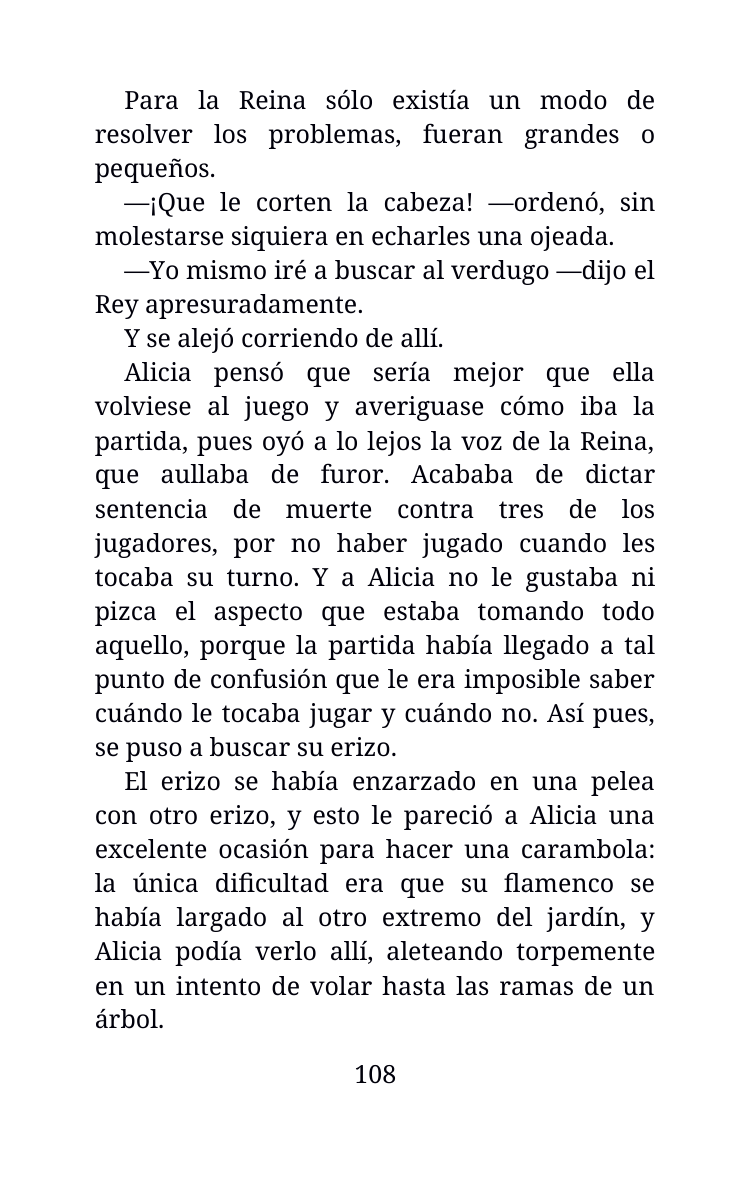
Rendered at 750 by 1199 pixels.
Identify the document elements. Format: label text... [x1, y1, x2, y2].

text Alicia pensó que sería mejor que ella volviese al juego y averiguase cómo iba la partida, pues oyó a lo lejos la voz de la Reina, que aullaba de furor. Acababa de dictar sentencia de muerte contra tres de los jugadores, por no haber jugado cuando les tocaba su turno. Y a Alicia no le gustaba ni pizca el aspecto que estaba tomando todo aquello, porque la partida había llegado a tal punto de confusión que le era imposible saber cuándo le tocaba jugar y cuándo no. Así pues, se puso a buscar su erizo. [94, 355, 656, 764]
text El erizo se había enzarzado en una pelea con otro erizo, y esto le pareció a Alicia una excelente ocasión para hacer una carambola: la única dificultad era que su flamenco se había largado al otro extremo del jardín, y Alicia podía verlo allí, aleteando torpemente en un intento de volar hasta las ramas de un árbol. [94, 764, 656, 1036]
text —Yo mismo iré a buscar al verdugo —dijo el Rey apresuradamente. [94, 253, 656, 321]
text Para la Reina sólo existía un modo de resolver los problemas, fueran grandes o pequeños. [94, 82, 656, 185]
text Y se alejó corriendo de allí. [94, 321, 656, 355]
text —¡Que le corten la cabeza! —ordenó, sin molestarse siquiera en echarles una ojeada. [94, 185, 656, 253]
